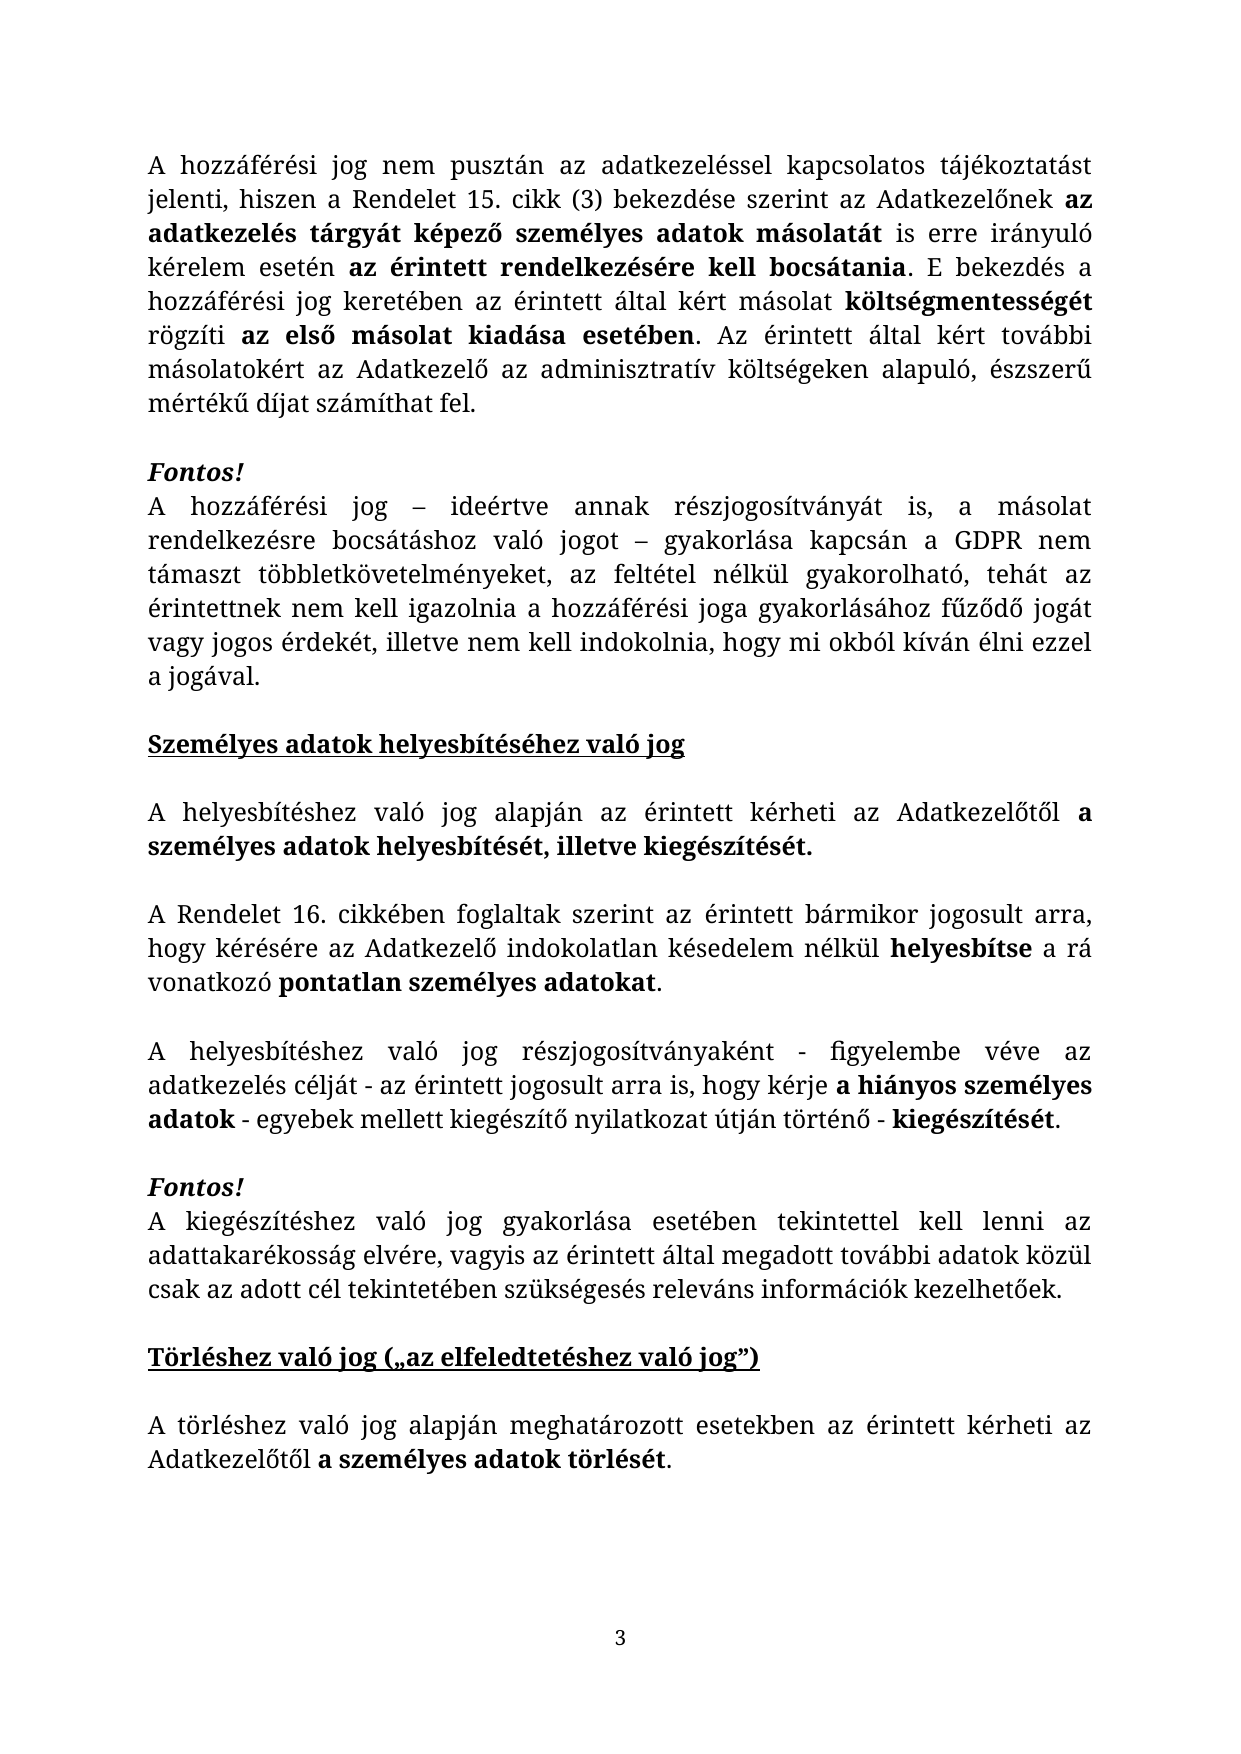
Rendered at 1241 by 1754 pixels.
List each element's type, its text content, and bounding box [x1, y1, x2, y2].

text A helyesbítéshez való jog részjogosítványaként - figyelembe véve az adatkezelés célját - az érintett jogosult arra is, hogy kérje a hiányos személyes adatok - egyebek mellett kiegészítő nyilatkozat útján történő - kiegészítését. [148, 1033, 1093, 1135]
text Fontos! [148, 454, 1093, 488]
text Személyes adatok helyesbítéséhez való jog [148, 727, 1093, 761]
text A helyesbítéshez való jog alapján az érintett kérheti az Adatkezelőtől a személyes adatok helyesbítését, illetve kiegészítését. [148, 795, 1093, 863]
text A Rendelet 16. cikkében foglaltak szerint az érintett bármikor jogosult arra, hogy kérésére az Adatkezelő indokolatlan késedelem nélkül helyesbítse a rá vonatkozó pontatlan személyes adatokat. [148, 897, 1093, 999]
text A kiegészítéshez való jog gyakorlása esetében tekintettel kell lenni az adattakarékosság elvére, vagyis az érintett által megadott további adatok közül csak az adott cél tekintetében szükségesés releváns információk kezelhetőek. [148, 1203, 1093, 1306]
text A törléshez való jog alapján meghatározott esetekben az érintett kérheti az Adatkezelőtől a személyes adatok törlését. [148, 1408, 1093, 1476]
text Törléshez való jog („az elfeledtetéshez való jog”) [148, 1340, 1093, 1374]
text A hozzáférési jog nem pusztán az adatkezeléssel kapcsolatos tájékoztatást jelenti, hiszen a Rendelet 15. cikk (3) bekezdése szerint az Adatkezelőnek az adatkezelés tárgyát képező személyes adatok másolatát is erre irányuló kérelem esetén az érintett rendelkezésére kell bocsátania. E bekezdés a hozzáférési jog keretében az érintett által kért másolat költségmentességét rögzíti az első másolat kiadása esetében. Az érintett által kért további másolatokért az Adatkezelő az adminisztratív költségeken alapuló, észszerű mértékű díjat számíthat fel. [148, 148, 1093, 420]
text Fontos! [148, 1169, 1093, 1203]
text A hozzáférési jog – ideértve annak részjogosítványát is, a másolat rendelkezésre bocsátáshoz való jogot – gyakorlása kapcsán a GDPR nem támaszt többletkövetelményeket, az feltétel nélkül gyakorolható, tehát az érintettnek nem kell igazolnia a hozzáférési joga gyakorlásához fűződő jogát vagy jogos érdekét, illetve nem kell indokolnia, hogy mi okból kíván élni ezzel a jogával. [148, 488, 1093, 693]
